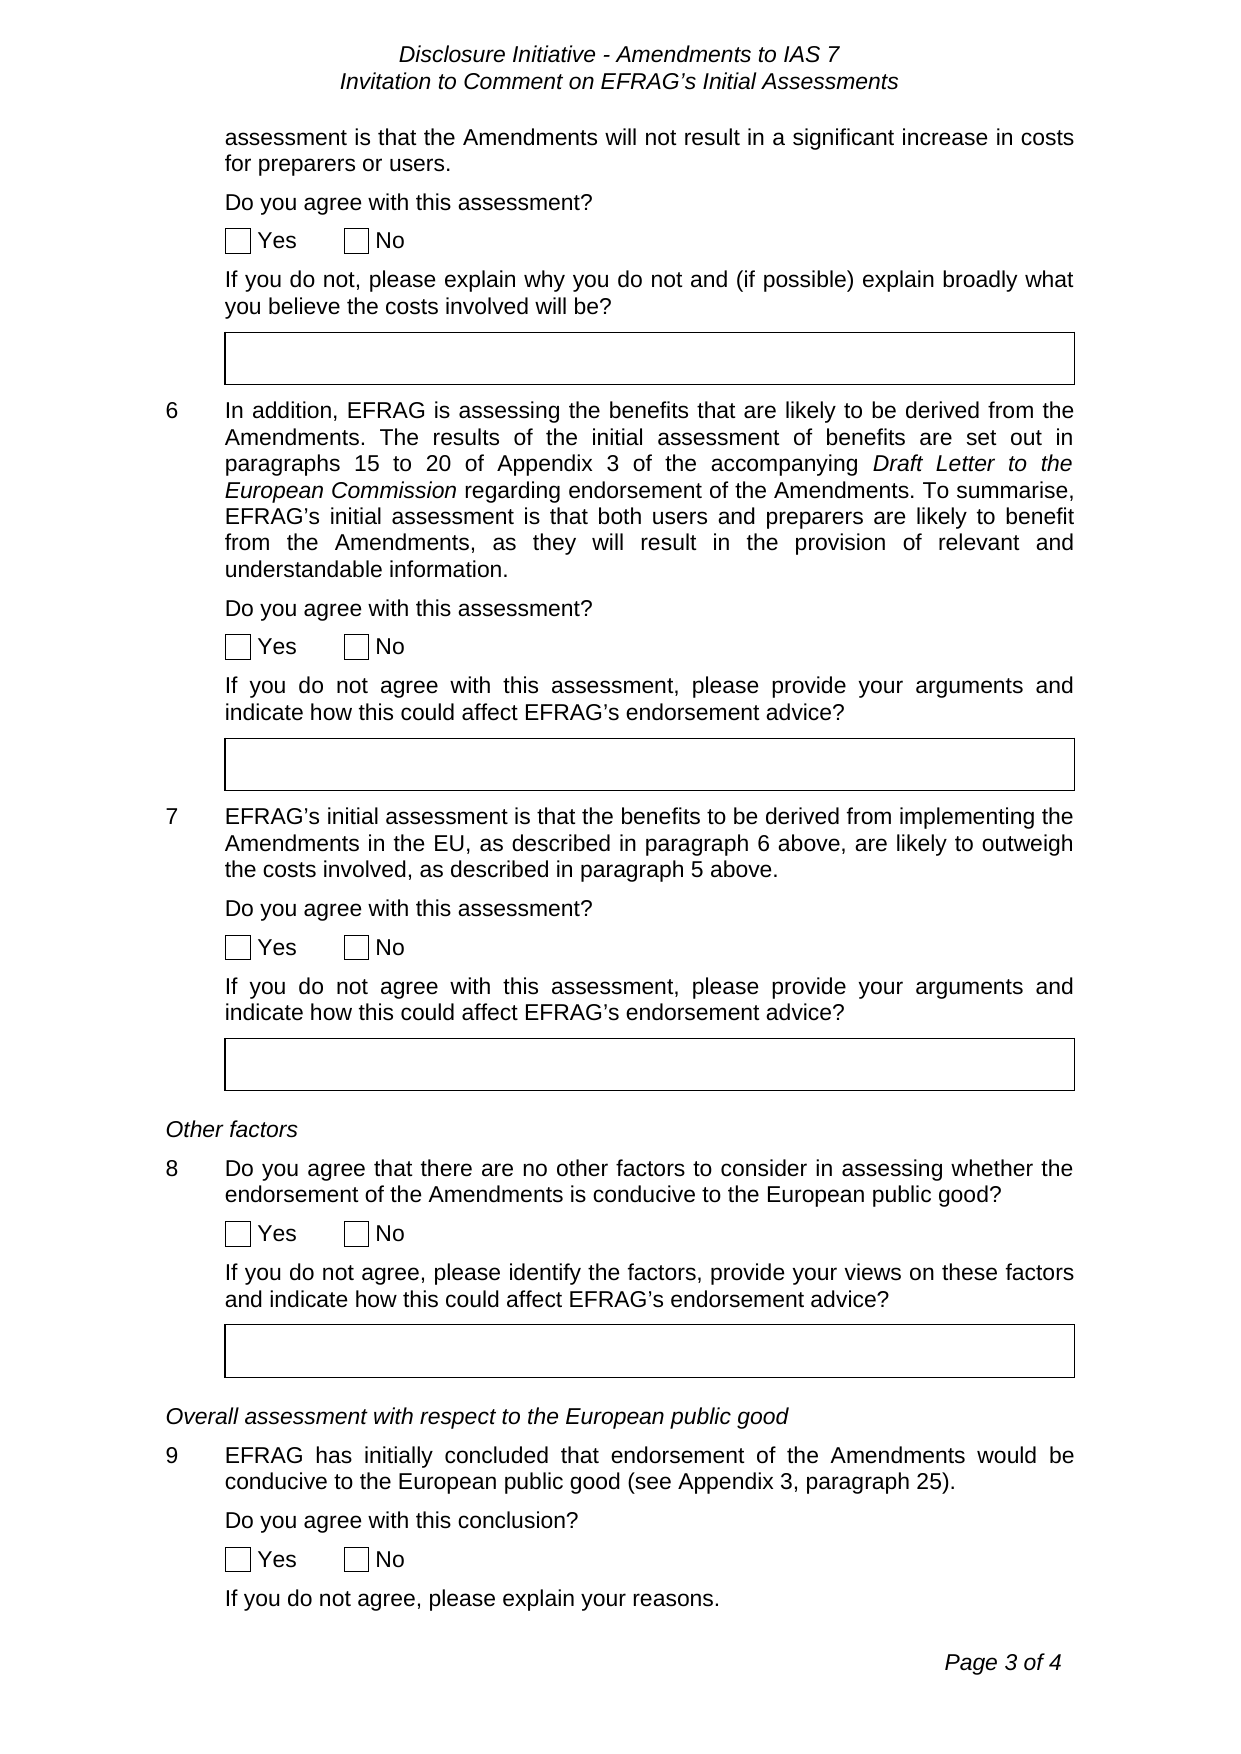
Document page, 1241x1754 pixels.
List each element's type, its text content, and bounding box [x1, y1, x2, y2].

table_header [226, 1039, 1074, 1090]
text Yes No [224, 934, 1075, 960]
table_header [226, 739, 1074, 790]
text Do you agree with this assessment? [224, 594, 1075, 621]
text If you do not agree with this assessment, please provide your arguments and indicate how this could affect EFRAG’s endorsement advice? [224, 973, 1075, 1025]
text Yes No [224, 1220, 1075, 1247]
table_header [226, 1325, 1074, 1377]
text Do you agree with this assessment? [224, 189, 1075, 215]
text Do you agree with this conclusion? [224, 1507, 1075, 1533]
text Yes No [224, 227, 1075, 254]
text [224, 123, 1075, 176]
text Yes No [224, 633, 1075, 660]
text EFRAG’s initial assessment is that the benefits to be derived from implementing the Amendments in the EU, as described in paragraph 6 above, are likely to outweigh the costs involved, as described in paragraph 5 above. [165, 803, 1075, 882]
text If you do not agree, please identify the factors, provide your views on these factors and indicate how this could affect EFRAG’s endorsement advice? [224, 1259, 1075, 1312]
text Do you agree that there are no other factors to consider in assessing whether the endorsement of the Amendments is conducive to the European public good? [165, 1155, 1075, 1208]
subtitle Other factors [165, 1116, 1075, 1143]
text EFRAG has initially concluded that endorsement of the Amendments would be conducive to the European public good (see Appendix 3, paragraph 25). [165, 1442, 1075, 1494]
text Yes No [224, 1546, 1075, 1572]
text If you do not agree with this assessment, please provide your arguments and indicate how this could affect EFRAG’s endorsement advice? [224, 672, 1075, 725]
text If you do not, please explain why you do not and (if possible) explain broadly what you believe the costs involved will be? [224, 266, 1075, 319]
text If you do not agree, please explain your reasons. [224, 1584, 1075, 1611]
text In addition, EFRAG is assessing the benefits that are likely to be derived from the Amendments. The results of the initial assessment of benefits are set out in paragraphs 15 to 20 of Appendix 3 of the accompanying Draft Letter to the European Commission regarding endorsement of the Amendments. To summarise, EFRAG’s initial assessment is that both users and preparers are likely to benefit from the Amendments, as they will result in the provision of relevant and understandable information. [165, 397, 1075, 582]
subtitle Overall assessment with respect to the European public good [165, 1403, 1075, 1429]
text Do you agree with this assessment? [224, 895, 1075, 921]
table_header [226, 333, 1074, 384]
